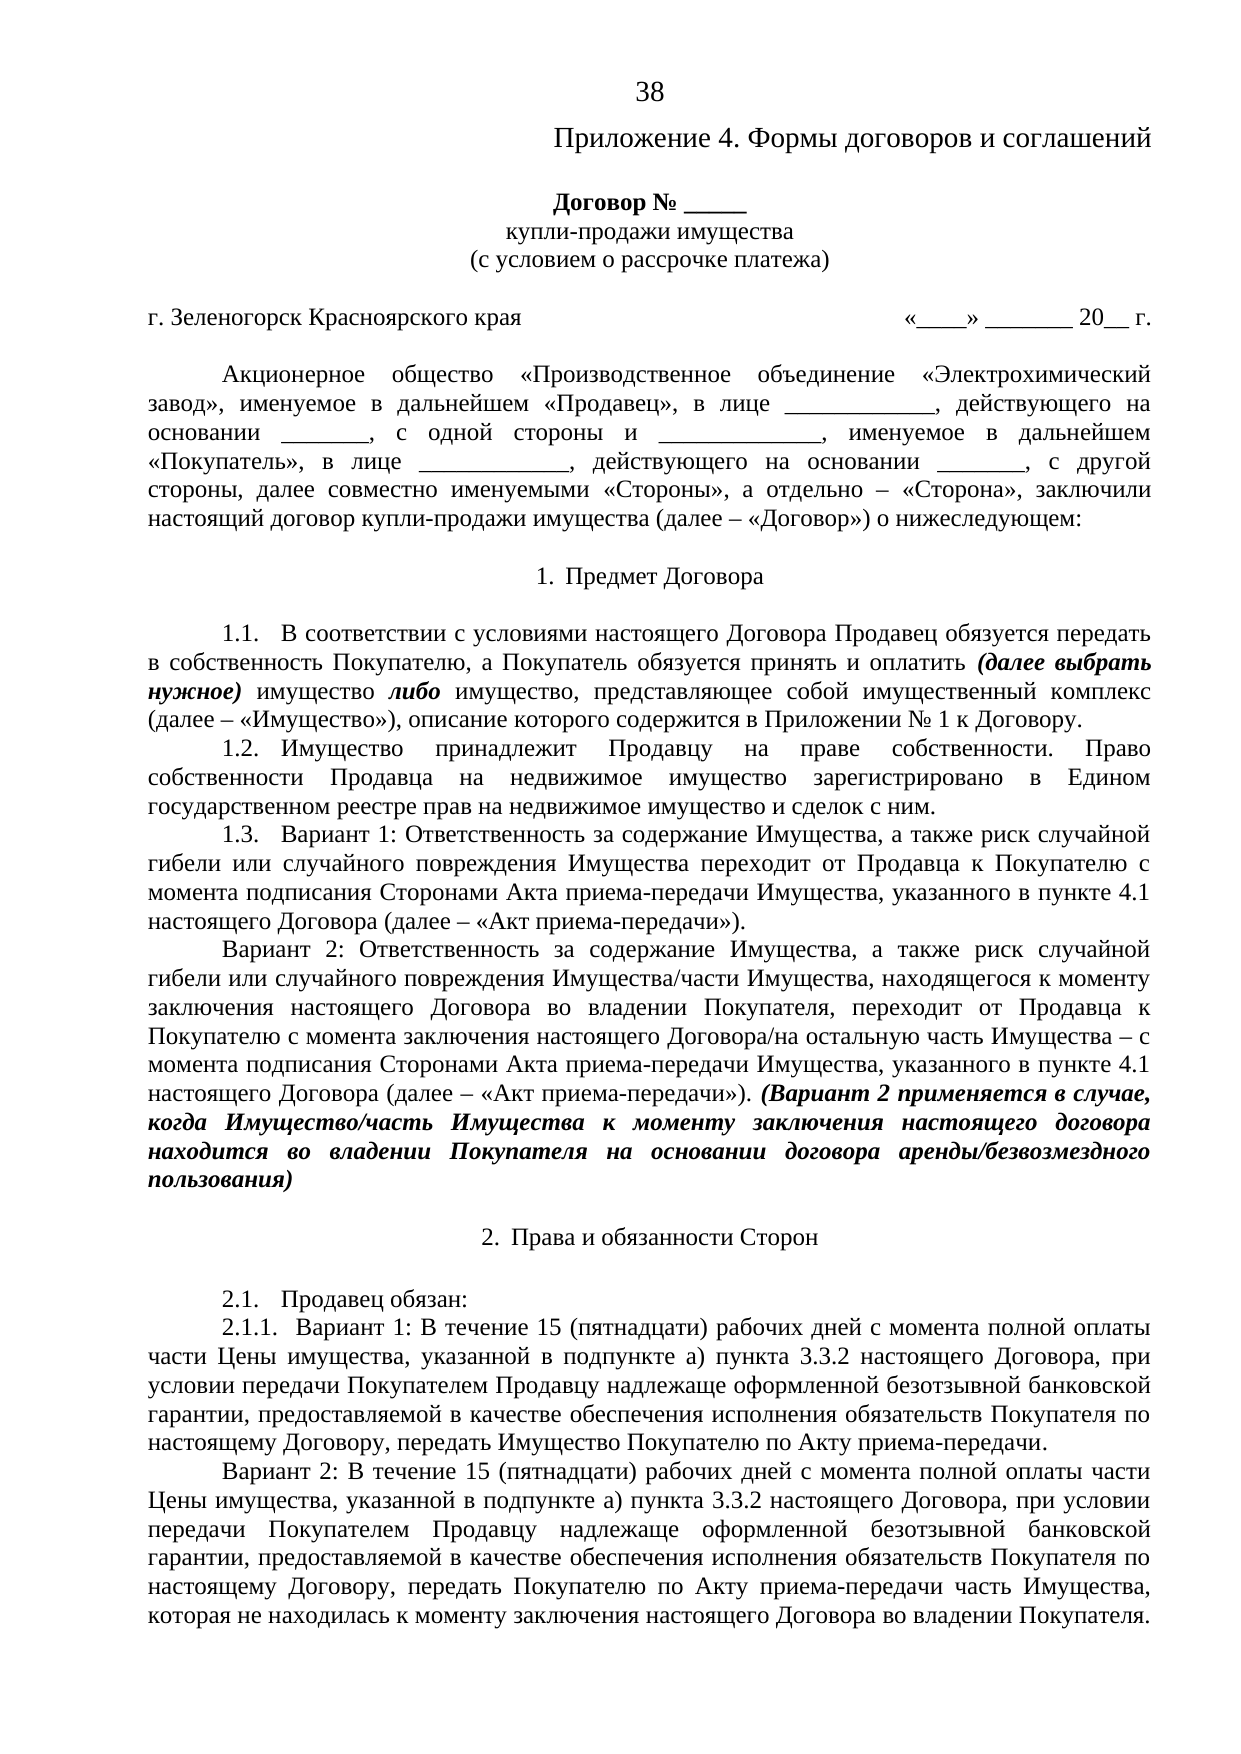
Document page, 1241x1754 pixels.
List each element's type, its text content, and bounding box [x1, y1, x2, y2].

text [148, 1456, 1152, 1629]
text Вариант 2: Ответственность за содержание Имущества, а также риск случайной гибели или случайного повреждения Имущества/части Имущества, находящегося к моменту заключения настоящего Договора во владении Покупателя, переходит от Продавца к Покупателю с момента заключения настоящего Договора/на остальную часть Имущества – с момента подписания Сторонами Акта приема-передачи Имущества, указанного в пункте 4.1 настоящего Договора (далее – «Акт приема-передачи»). (Вариант 2 применяется в случае, когда Имущество/часть Имущества к моменту заключения настоящего договора находится во владении Покупателя на основании договора аренды/безвозмездного пользования) [148, 934, 1152, 1193]
list Вариант 1: Ответственность за содержание Имущества, а также риск случайной гибели или случайного повреждения Имущества переходит от Продавца к Покупателю с момента подписания Сторонами Акта приема-передачи Имущества, указанного в пункте 4.1 настоящего Договора (далее – «Акт приема-передачи»). [148, 819, 1152, 934]
text (с условием о рассрочке платежа) [148, 244, 1152, 273]
table_header г. Зеленогорск Красноярского края [136, 302, 650, 331]
list Вариант 1: В течение 15 (пятнадцати) рабочих дней с момента полной оплаты части Цены имущества, указанной в подпункте а) пункта 3.3.2 настоящего Договора, при условии передачи Покупателем Продавцу надлежаще оформленной безотзывной банковской гарантии, предоставляемой в качестве обеспечения исполнения обязательств Покупателя по настоящему Договору, передать Имущество Покупателю по Акту приема-передачи. [148, 1312, 1152, 1456]
subtitle Приложение 4. Формы договоров и соглашений [148, 120, 1152, 153]
text купли-продажи имущества [148, 216, 1152, 244]
list Права и обязанности Сторон [148, 1222, 1152, 1251]
text Договор № _____ [148, 187, 1152, 216]
list Имущество принадлежит Продавцу на праве собственности. Право собственности Продавца на недвижимое имущество зарегистрировано в Едином государственном реестре прав на недвижимое имущество и сделок с ним. [148, 733, 1152, 819]
table_header «____» _______ 20__ г. [650, 302, 1163, 331]
text Акционерное общество «Производственное объединение «Электрохимический завод», именуемое в дальнейшем «Продавец», в лице ____________, действующего на основании _______, с одной стороны и _____________, именуемое в дальнейшем «Покупатель», в лице ____________, действующего на основании _______, с другой стороны, далее совместно именуемыми «Стороны», а отдельно – «Сторона», заключили настоящий договор купли-продажи имущества (далее – «Договор») о нижеследующем: [148, 359, 1152, 532]
list В соответствии с условиями настоящего Договора Продавец обязуется передать в собственность Покупателю, а Покупатель обязуется принять и оплатить (далее выбрать нужное) имущество либо имущество, представляющее собой имущественный комплекс (далее – «Имущество»), описание которого содержится в Приложении № 1 к Договору. [148, 618, 1152, 733]
list Предмет Договора [148, 561, 1152, 589]
list Продавец обязан: [148, 1284, 1152, 1312]
